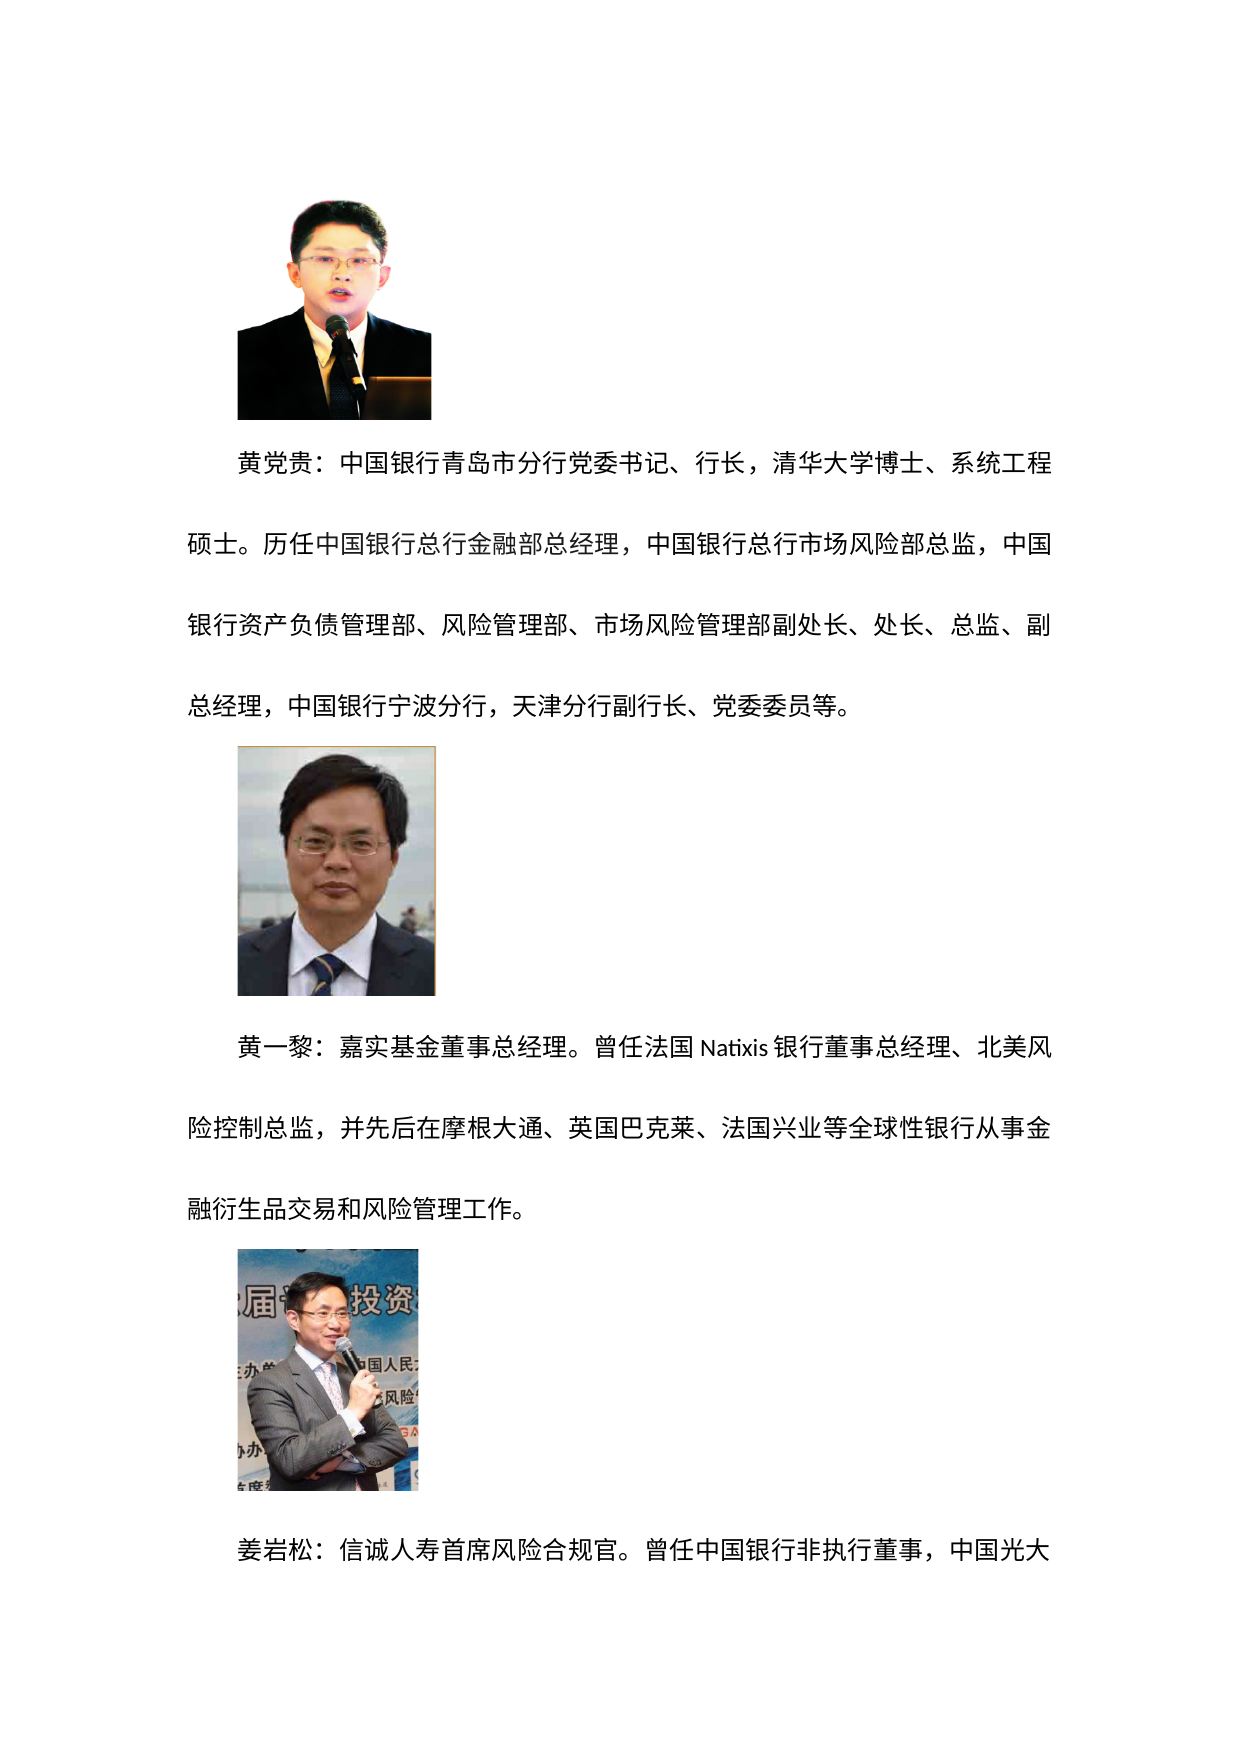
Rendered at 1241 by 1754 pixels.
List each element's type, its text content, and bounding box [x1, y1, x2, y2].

text 黄党贵：中国银行青岛市分行党委书记、行长，清华大学博士、系统工程硕士。历任中国银行总行金融部总经理，中国银行总行市场风险部总监，中国银行资产负债管理部、风险管理部、市场风险管理部副处长、处长、总监、副总经理，中国银行宁波分行，天津分行副行长、党委委员等。 [187, 429, 1053, 737]
picture [237, 162, 432, 420]
picture [237, 746, 437, 996]
picture [237, 1249, 419, 1491]
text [187, 1516, 1053, 1581]
text 黄一黎：嘉实基金董事总经理。曾任法国Natixis银行董事总经理、北美风险控制总监，并先后在摩根大通、英国巴克莱、法国兴业等全球性银行从事金融衍生品交易和风险管理工作。 [187, 1013, 1053, 1241]
